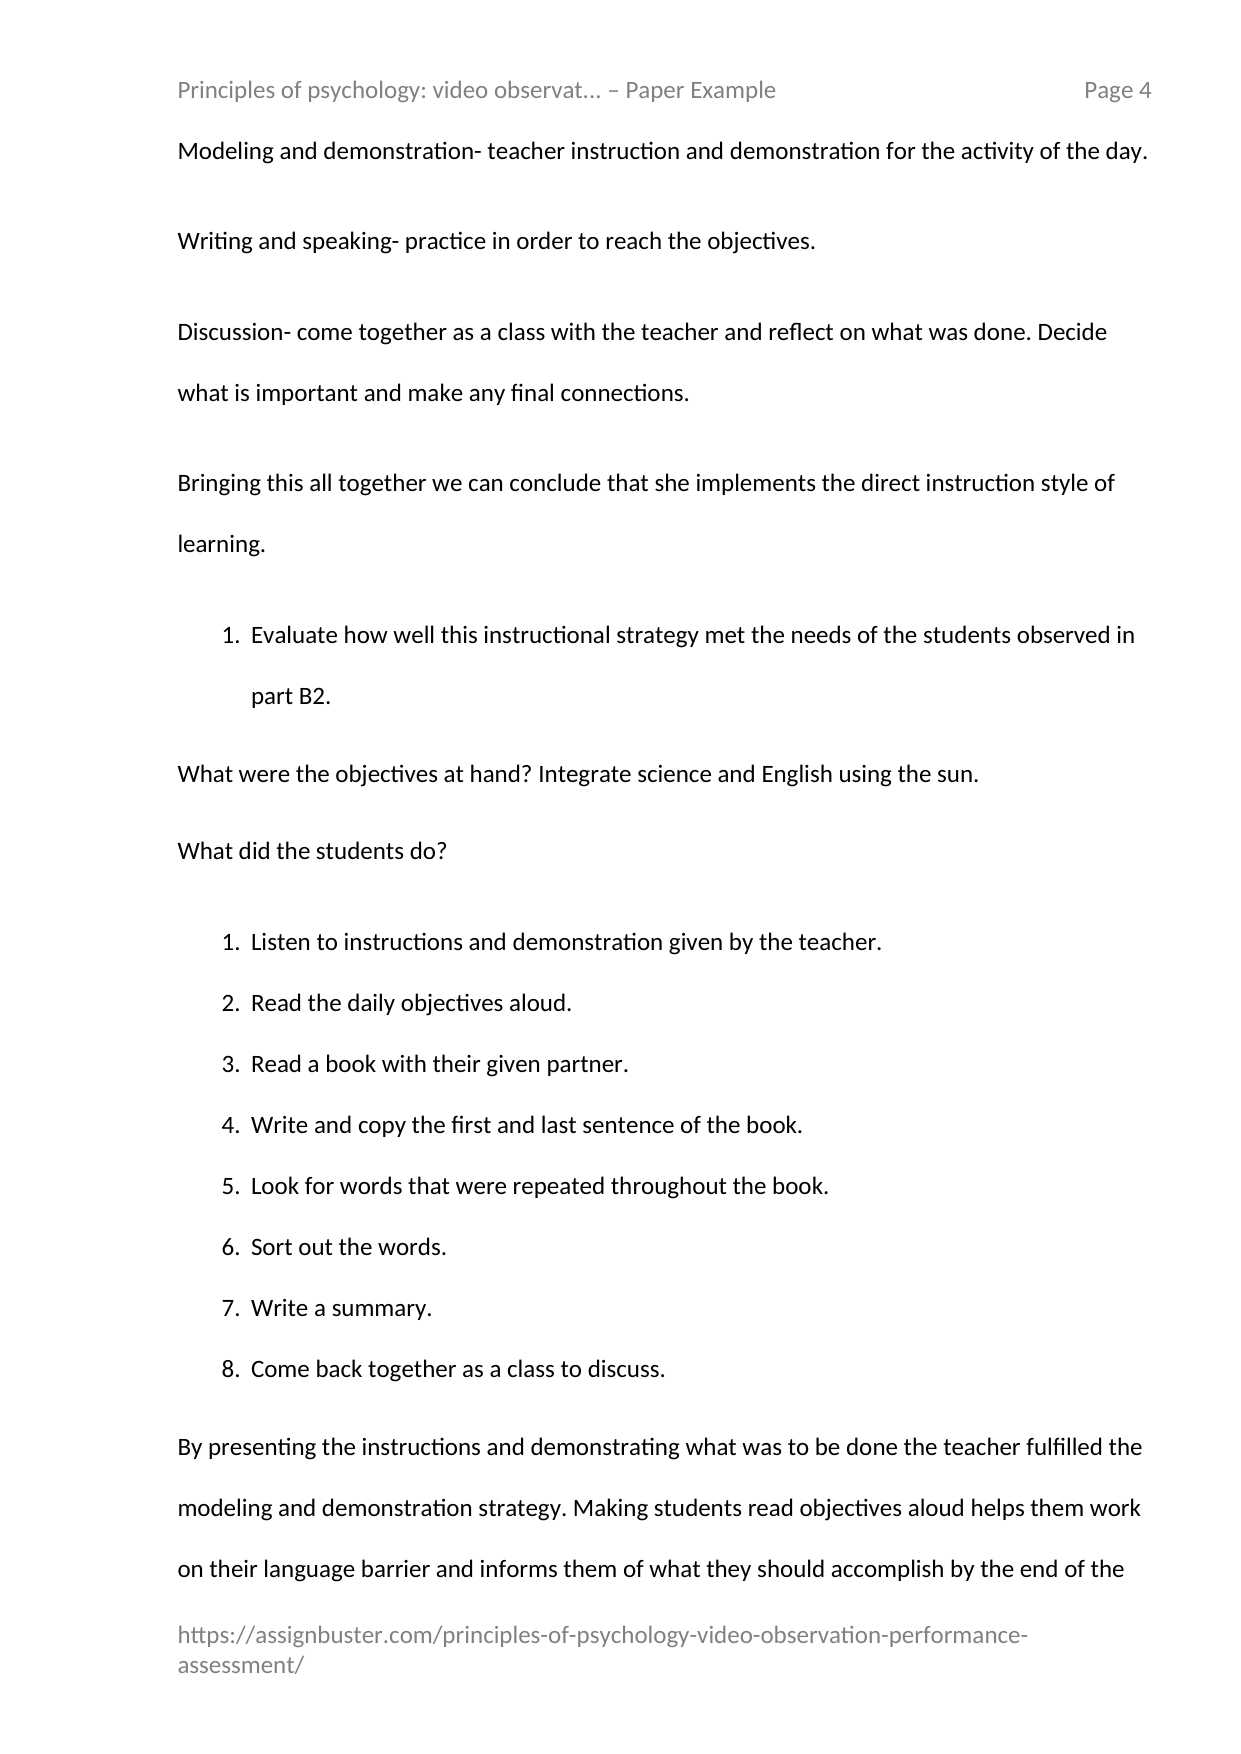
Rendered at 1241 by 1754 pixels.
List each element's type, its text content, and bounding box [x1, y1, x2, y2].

list Come back together as a class to discuss. [221, 1353, 1152, 1384]
list Read the daily objectives aloud. [221, 987, 1152, 1017]
text Bringing this all together we can conclude that she implements the direct instruction style of learning. [177, 467, 1152, 559]
list Listen to instructions and demonstration given by the teacher. [221, 926, 1152, 956]
text What did the students do? [177, 835, 1152, 866]
list Sort out the words. [221, 1231, 1152, 1262]
text Discussion- come together as a class with the teacher and reflect on what was done. Decide what is important and make any final connections. [177, 316, 1152, 407]
text Writing and speaking- practice in order to reach the objectives. [177, 225, 1152, 256]
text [177, 1431, 1152, 1583]
list Evaluate how well this instructional strategy met the needs of the students observed in part B2. [221, 619, 1152, 711]
list Read a book with their given partner. [221, 1048, 1152, 1078]
text What were the objectives at hand? Integrate science and English using the sun. [177, 758, 1152, 788]
list Write and copy the first and last sentence of the book. [221, 1109, 1152, 1139]
list Look for words that were repeated throughout the book. [221, 1170, 1152, 1201]
text Modeling and demonstration- teacher instruction and demonstration for the activity of the day. [177, 135, 1152, 165]
list Write a summary. [221, 1292, 1152, 1323]
